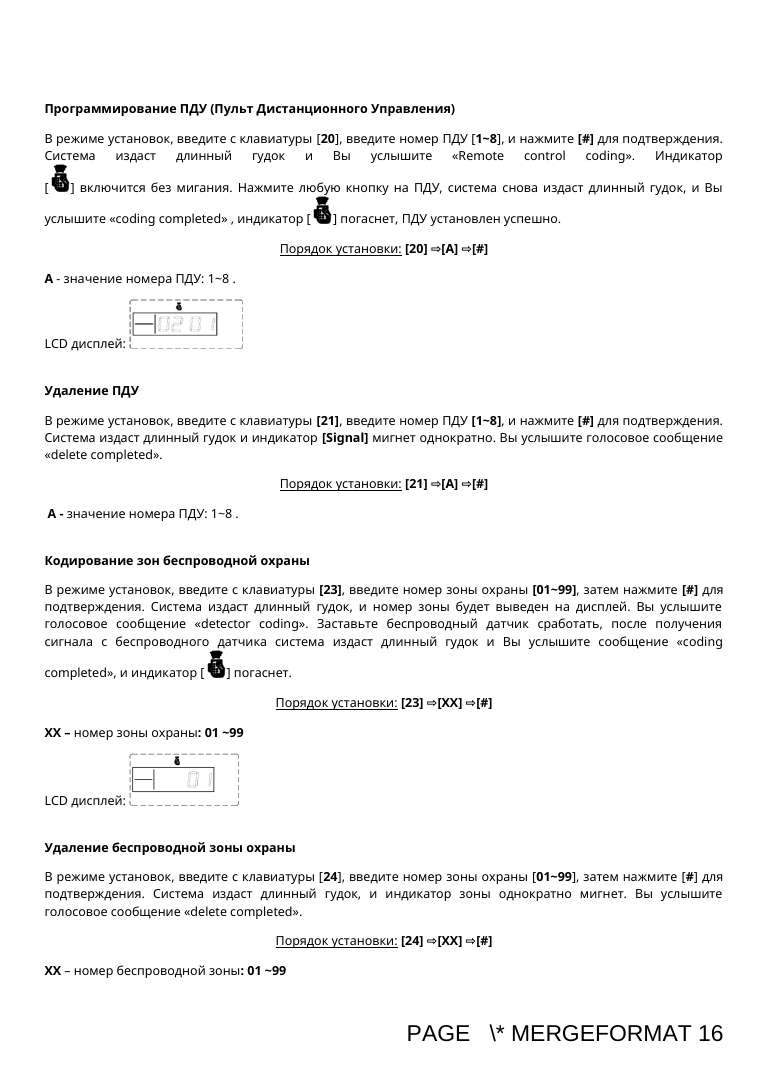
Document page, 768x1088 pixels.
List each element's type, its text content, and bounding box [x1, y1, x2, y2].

text Порядок установки: [20] ⇨[A] ⇨[#] [44, 240, 723, 257]
text В режиме установок, введите с клавиатуры [23], введите номер зоны охраны [01~99], затем нажмите [#] для подтверждения. Система издаст длинный гудок, и номер зоны будет выведен на дисплей. Вы услышите голосовое сообщение «detector coding». Заставьте беспроводный датчик сработать, после получения сигнала с беспроводного датчика система издаст длинный гудок и Вы услышите сообщение «coding completed», и индикатор [] погаснет. [44, 581, 723, 682]
list Программирование ПДУ (Пульт Дистанционного Управления) [44, 100, 723, 117]
list Удаление беспроводной зоны охраны [44, 839, 723, 856]
text XX – номер зоны охраны: 01 ~99 [44, 724, 723, 741]
picture [310, 195, 333, 224]
text Порядок установки: [21] ⇨[A] ⇨[#] [44, 476, 723, 493]
picture [204, 649, 227, 678]
text Порядок установки: [23] ⇨[XX] ⇨[#] [44, 694, 723, 711]
text A - значение номера ПДУ: 1~8 . [44, 270, 723, 287]
text В режиме установок, введите с клавиатуры [24], введите номер зоны охраны [01~99], затем нажмите [#] для подтверждения. Система издаст длинный гудок, и индикатор зоны однократно мигнет. Вы услышите голосовое сообщение «delete completed». [44, 868, 723, 920]
text XX – номер беспроводной зоны: 01 ~99 [44, 962, 723, 979]
text LCD дисплей: [44, 299, 723, 353]
text LCD дисплей: [44, 753, 723, 809]
picture [48, 163, 71, 192]
text В режиме установок, введите с клавиатуры [21], введите номер ПДУ [1~8], и нажмите [#] для подтверждения. Система издаст длинный гудок и индикатор [Signal] мигнет однократно. Вы услышите голосовое сообщение «delete completed». [44, 412, 723, 463]
list Кодирование зон беспроводной охраны [44, 552, 723, 569]
text Порядок установки: [24] ⇨[XX] ⇨[#] [44, 932, 723, 949]
picture [129, 753, 239, 806]
picture [129, 299, 243, 349]
list Удаление ПДУ [44, 382, 723, 399]
text В режиме установок, введите с клавиатуры [20], введите номер ПДУ [1~8], и нажмите [#] для подтверждения. Система издаст длинный гудок и Вы услышите «Remote control coding». Индикатор [] включится без мигания. Нажмите любую кнопку на ПДУ, система снова издаст длинный гудок, и Вы услышите «coding completed» , индикатор [] погаснет, ПДУ установлен успешно. [44, 130, 723, 228]
text A - значение номера ПДУ: 1~8 . [44, 505, 723, 522]
